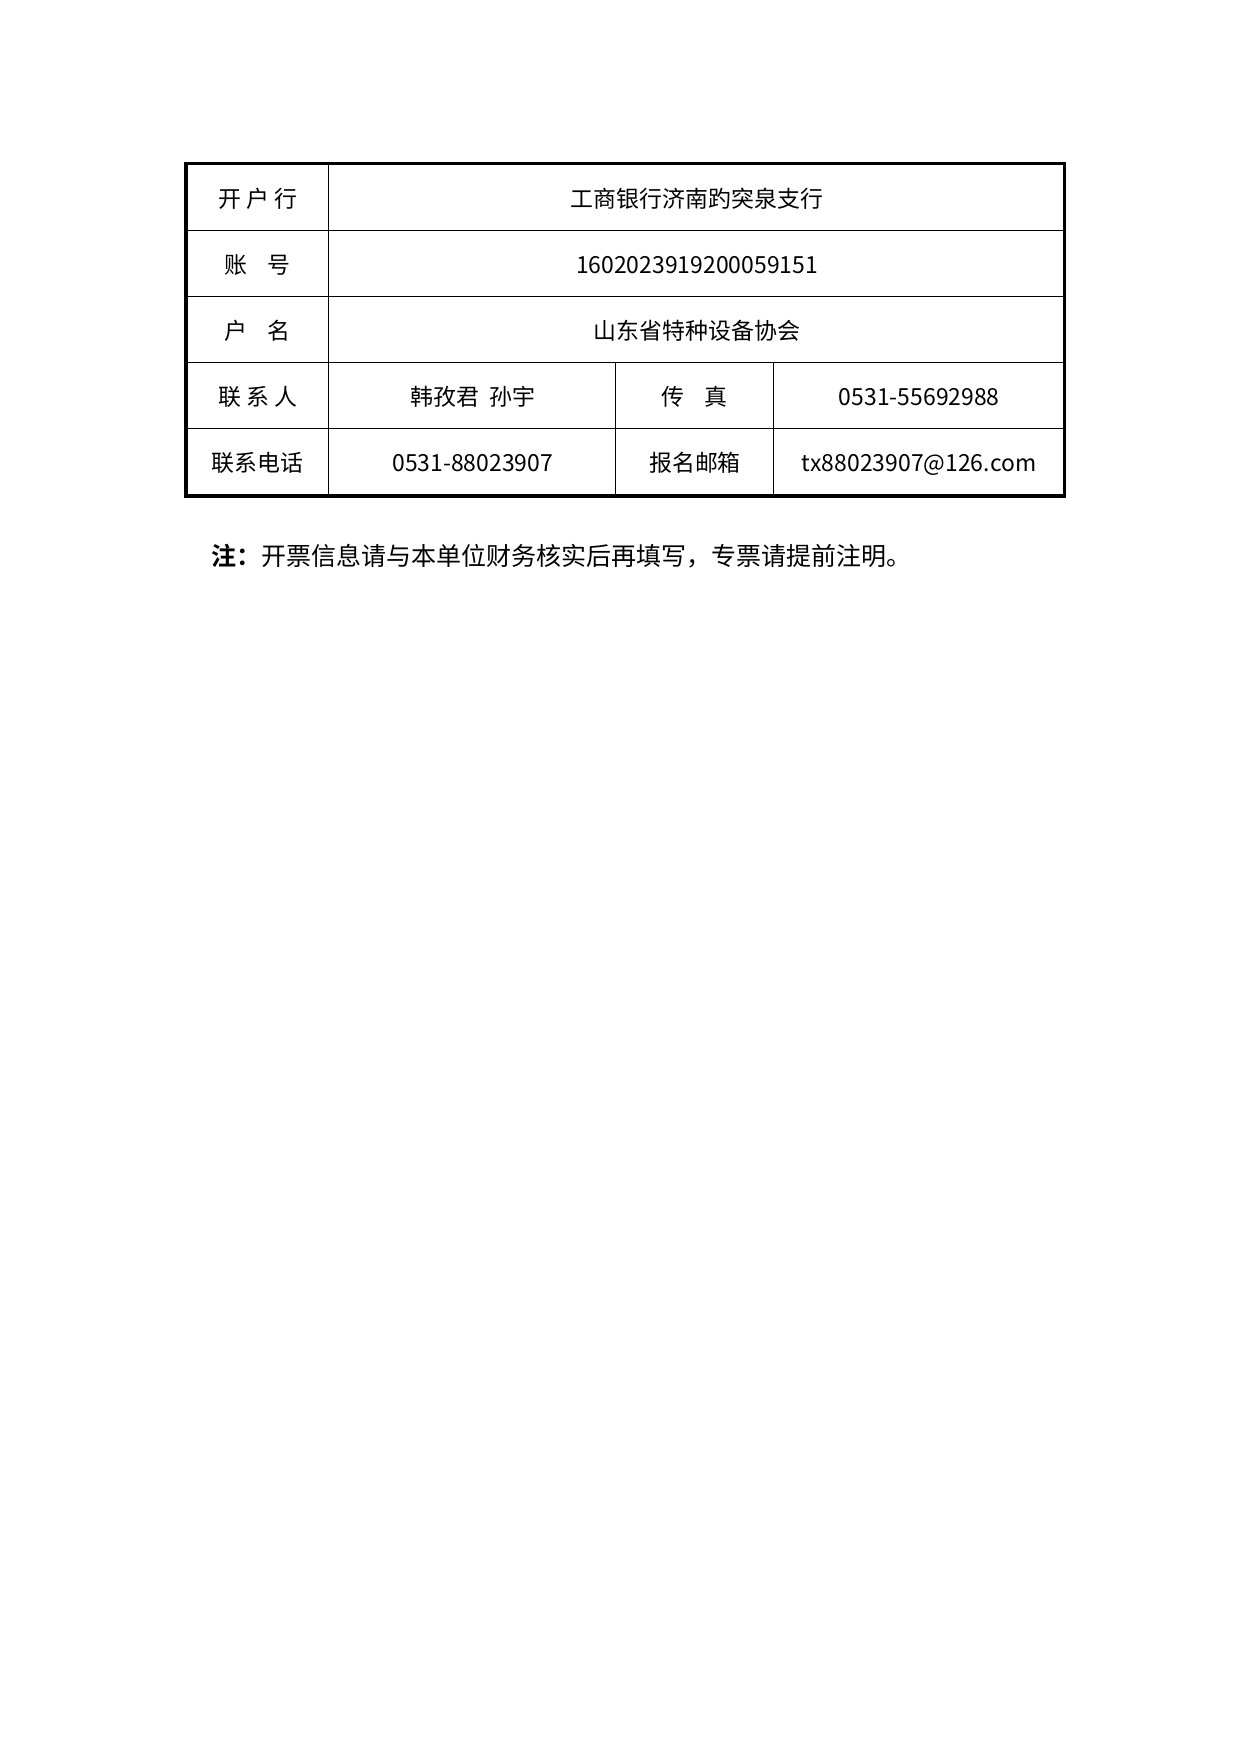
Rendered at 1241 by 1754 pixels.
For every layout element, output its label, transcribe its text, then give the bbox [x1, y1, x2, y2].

table_cell 户 名 [188, 297, 328, 362]
table_cell 开 户 行 [188, 165, 328, 230]
text 注：开票信息请与本单位财务核实后再填写，专票请提前注明。 [211, 522, 1041, 587]
table_cell tx88023907@126.com [774, 429, 1063, 494]
table_cell 工商银行济南趵突泉支行 [329, 165, 1063, 230]
table_cell 传 真 [616, 363, 773, 428]
table_cell 0531-55692988 [774, 363, 1063, 428]
table_cell 0531-88023907 [329, 429, 615, 494]
table_cell 联 系 人 [188, 363, 328, 428]
table_cell 韩孜君 孙宇 [329, 363, 615, 428]
table_cell 联系电话 [188, 429, 328, 494]
table_cell 账 号 [188, 231, 328, 296]
table_cell 1602023919200059151 [329, 231, 1063, 296]
table_cell 报名邮箱 [616, 429, 773, 494]
table_cell 山东省特种设备协会 [329, 297, 1063, 362]
